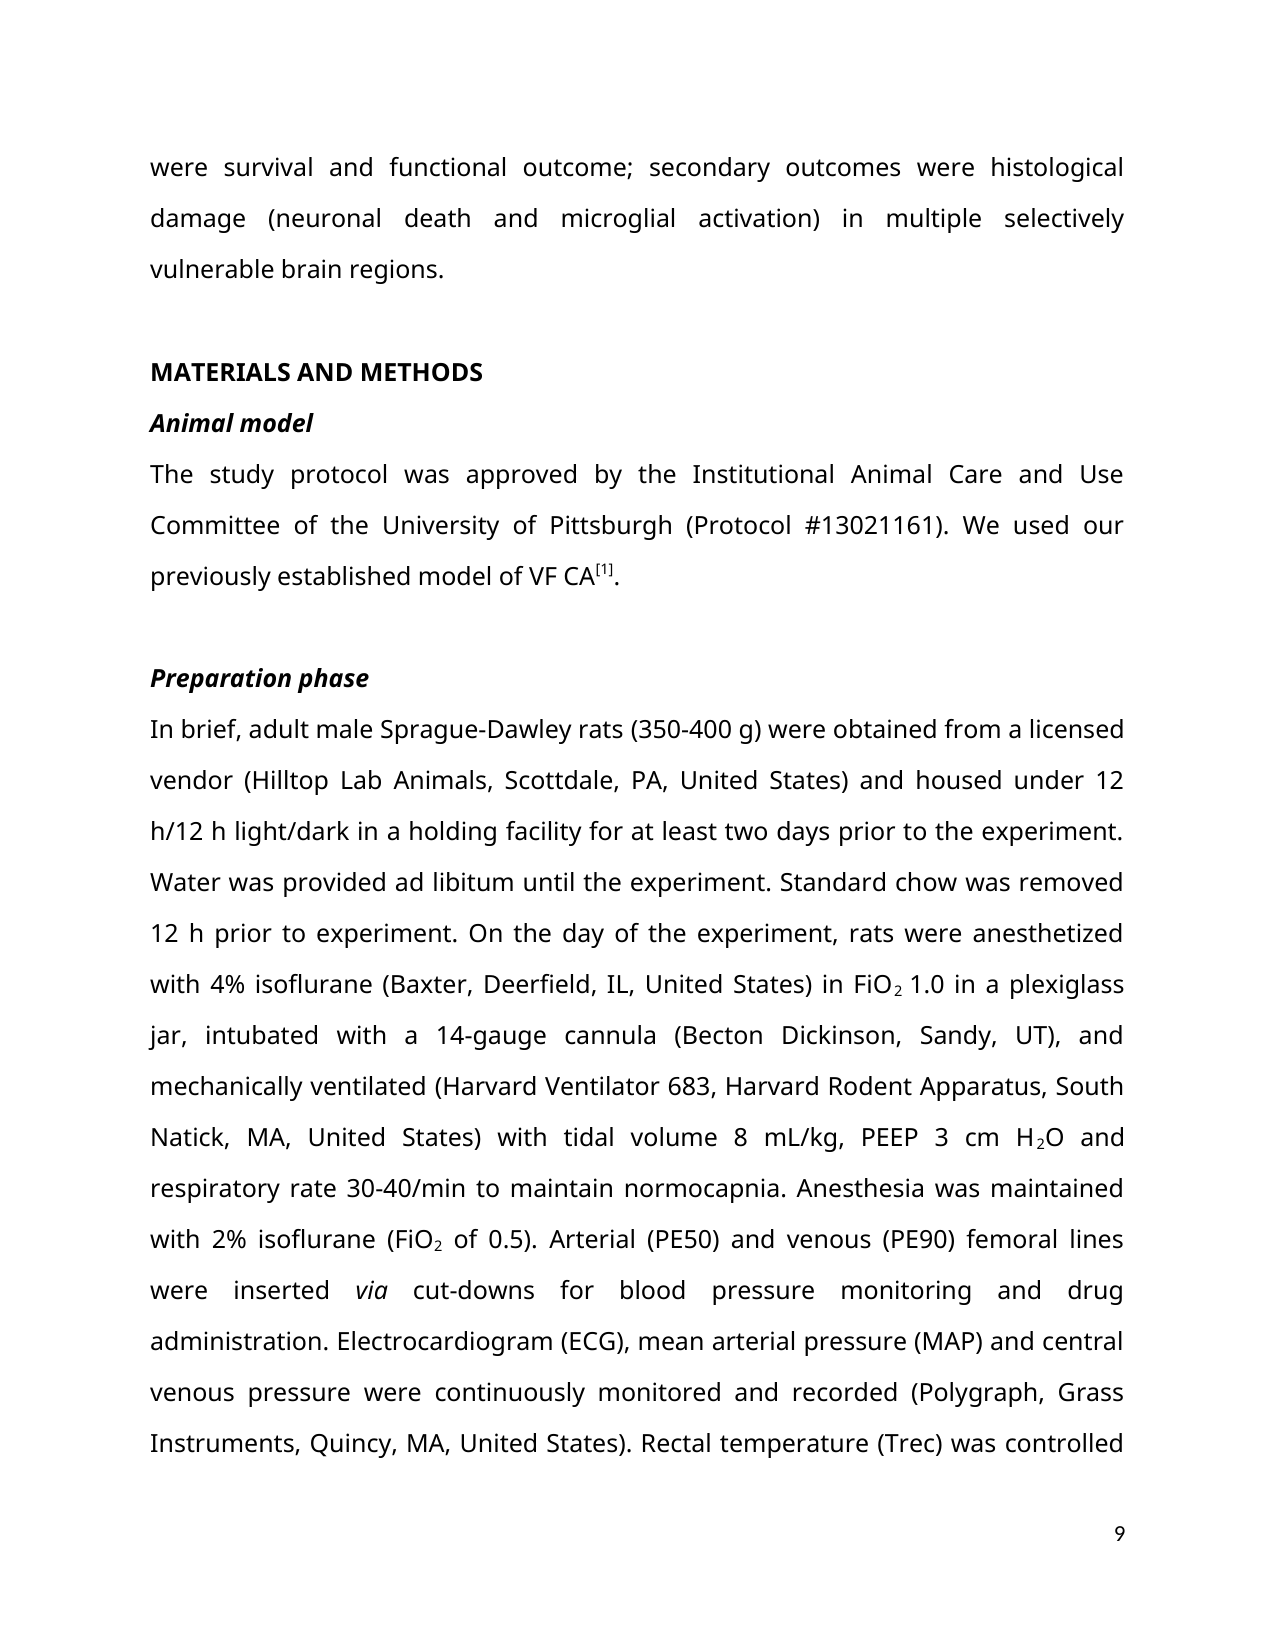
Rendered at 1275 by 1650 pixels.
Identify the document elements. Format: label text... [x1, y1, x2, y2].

text MATERIALS AND METHODS [150, 354, 1125, 388]
text Animal model [150, 405, 1125, 439]
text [150, 711, 1125, 1460]
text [150, 150, 1125, 286]
text The study protocol was approved by the Institutional Animal Care and Use Committee of the University of Pittsburgh (Protocol #13021161). We used our previously established model of VF CA[1]. [150, 456, 1125, 592]
text Preparation phase [150, 660, 1125, 694]
